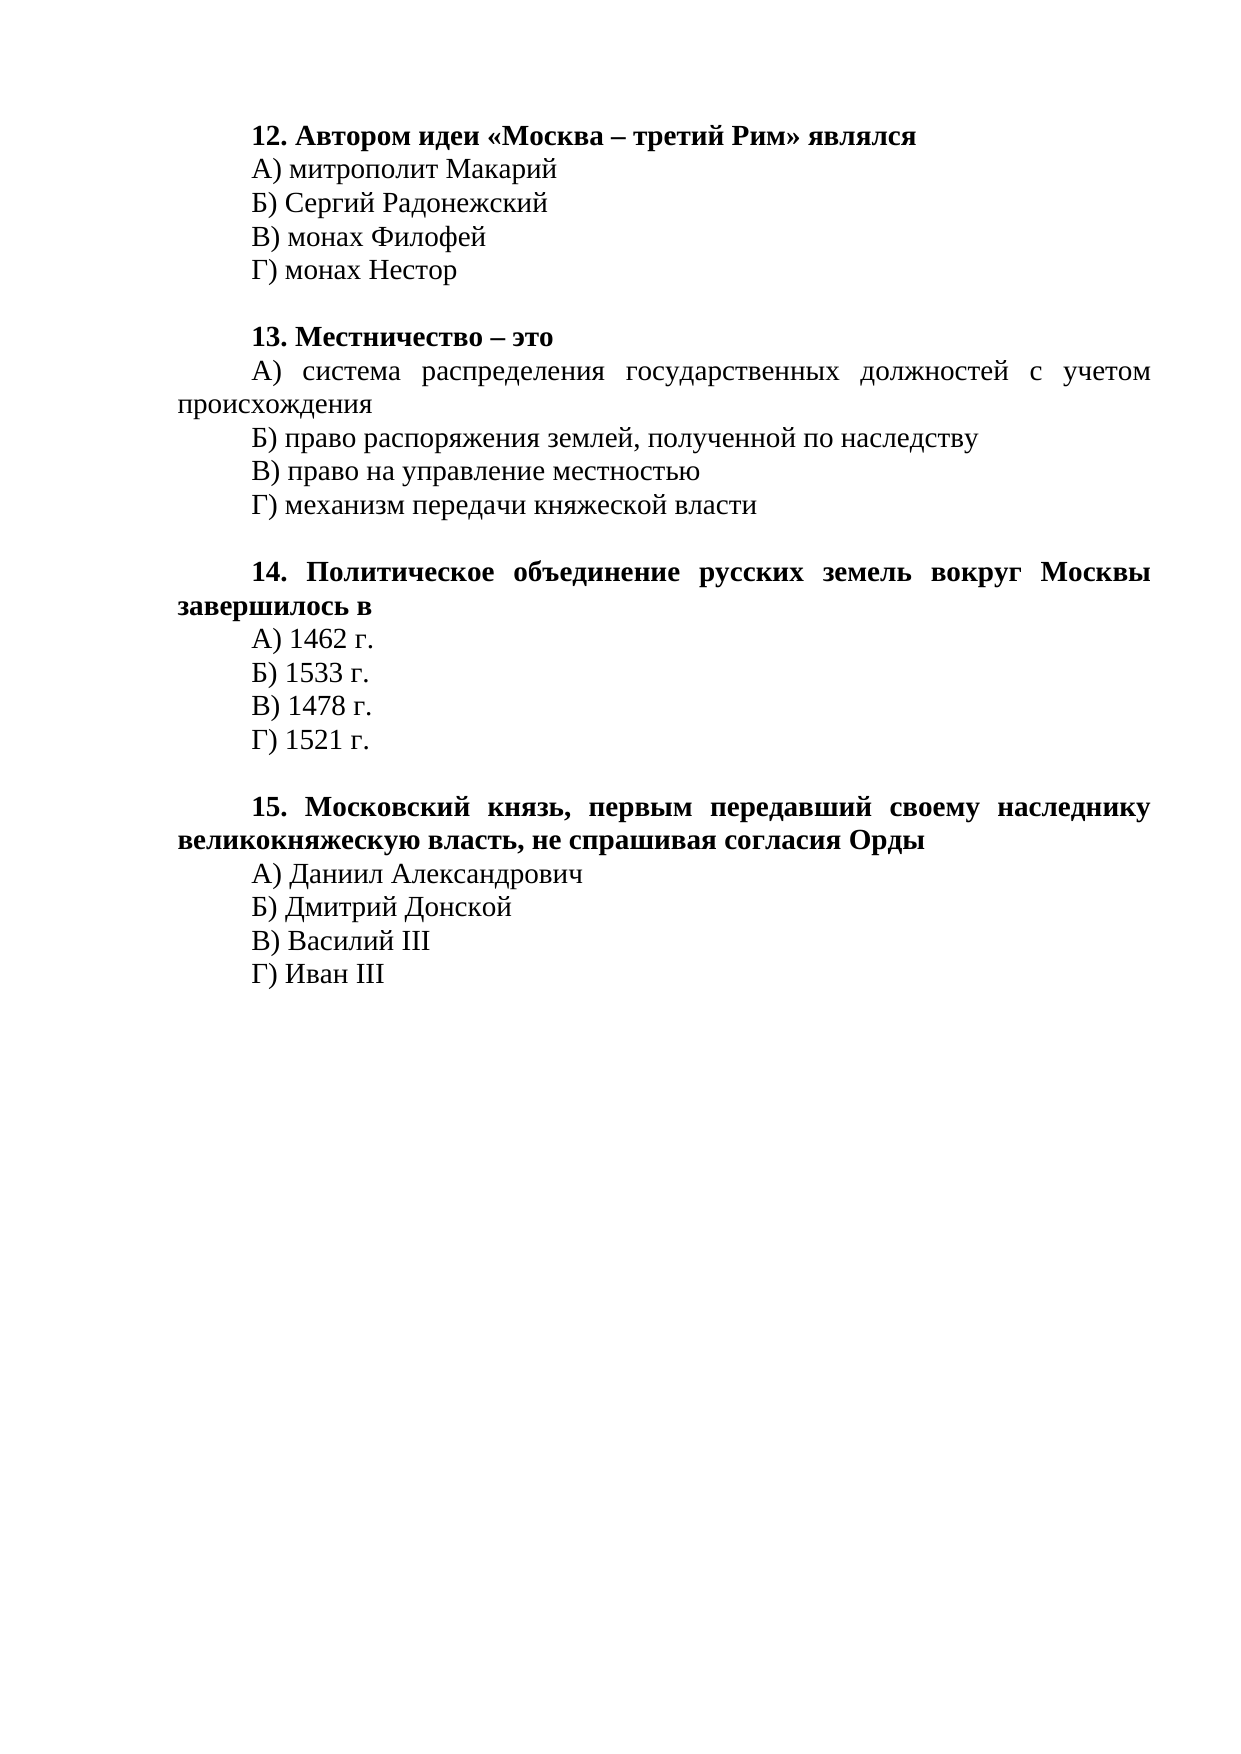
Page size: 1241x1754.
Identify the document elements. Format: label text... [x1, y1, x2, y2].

text В) Василий III [177, 923, 1152, 957]
text А) система распределения государственных должностей с учетом происхождения [177, 353, 1152, 420]
text А) 1462 г. [177, 621, 1152, 655]
text Б) Дмитрий Донской [177, 889, 1152, 923]
text Г) 1521 г. [177, 722, 1152, 755]
text В) право на управление местностью [177, 453, 1152, 487]
text 13. Местничество – это [177, 319, 1152, 353]
text Б) право распоряжения землей, полученной по наследству [177, 420, 1152, 453]
text 15. Московский князь, первым передавший своему наследнику великокняжескую власть, не спрашивая согласия Орды [177, 789, 1152, 856]
text Г) Иван III [177, 957, 1152, 990]
text В) монах Филофей [177, 219, 1152, 252]
text В) 1478 г. [177, 688, 1152, 722]
text Г) монах Нестор [177, 252, 1152, 286]
text 14. Политическое объединение русских земель вокруг Москвы завершилось в [177, 554, 1152, 621]
text А) Даниил Александрович [177, 856, 1152, 889]
text А) митрополит Макарий [177, 152, 1152, 185]
text Б) Сергий Радонежский [177, 185, 1152, 219]
text Б) 1533 г. [177, 655, 1152, 688]
text Г) механизм передачи княжеской власти [177, 487, 1152, 521]
text 12. Автором идеи «Москва – третий Рим» являлся [177, 118, 1152, 152]
